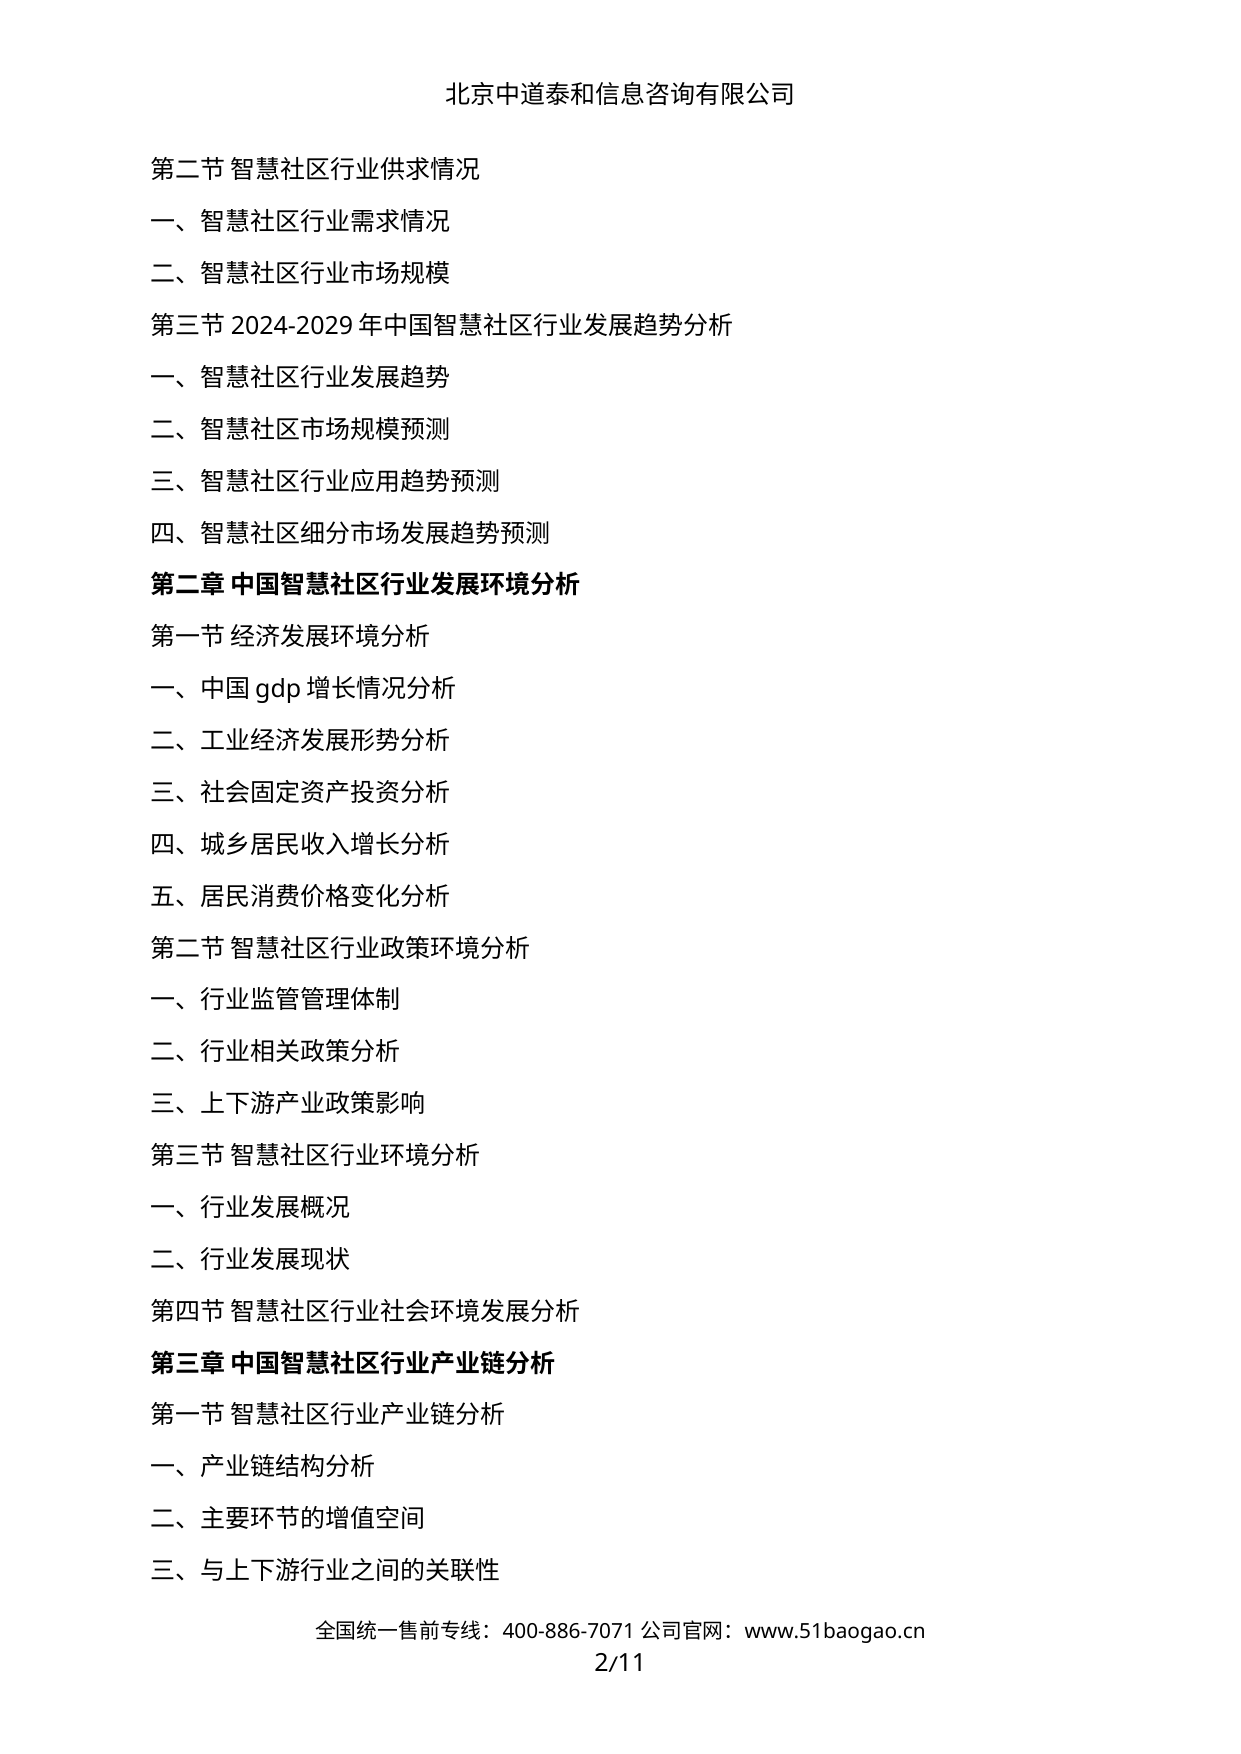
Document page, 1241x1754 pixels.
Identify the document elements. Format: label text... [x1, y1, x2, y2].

text 一、中国gdp增长情况分析 [150, 669, 1090, 705]
text 第三节 智慧社区行业环境分析 [150, 1136, 1090, 1172]
text 四、智慧社区细分市场发展趋势预测 [150, 513, 1090, 549]
text 一、智慧社区行业发展趋势 [150, 357, 1090, 394]
text 第三节 2024-2029年中国智慧社区行业发展趋势分析 [150, 306, 1090, 342]
text 第二节 智慧社区行业供求情况 [150, 150, 1090, 186]
text 三、社会固定资产投资分析 [150, 772, 1090, 809]
text 二、智慧社区市场规模预测 [150, 409, 1090, 446]
text 三、与上下游行业之间的关联性 [150, 1551, 1090, 1587]
text 第一节 经济发展环境分析 [150, 617, 1090, 653]
text 一、智慧社区行业需求情况 [150, 202, 1090, 238]
text 第二章 中国智慧社区行业发展环境分析 [150, 565, 1090, 601]
text 二、主要环节的增值空间 [150, 1499, 1090, 1535]
text 五、居民消费价格变化分析 [150, 876, 1090, 912]
text 第二节 智慧社区行业政策环境分析 [150, 928, 1090, 964]
text 二、行业相关政策分析 [150, 1032, 1090, 1068]
text 一、行业发展概况 [150, 1187, 1090, 1224]
text 第一节 智慧社区行业产业链分析 [150, 1395, 1090, 1431]
text 二、行业发展现状 [150, 1239, 1090, 1276]
text 一、产业链结构分析 [150, 1447, 1090, 1483]
text 四、城乡居民收入增长分析 [150, 824, 1090, 861]
text 三、上下游产业政策影响 [150, 1084, 1090, 1120]
text 三、智慧社区行业应用趋势预测 [150, 461, 1090, 497]
text 一、行业监管管理体制 [150, 980, 1090, 1016]
text 二、工业经济发展形势分析 [150, 721, 1090, 757]
text 第四节 智慧社区行业社会环境发展分析 [150, 1291, 1090, 1327]
text 第三章 中国智慧社区行业产业链分析 [150, 1343, 1090, 1379]
text 二、智慧社区行业市场规模 [150, 254, 1090, 290]
